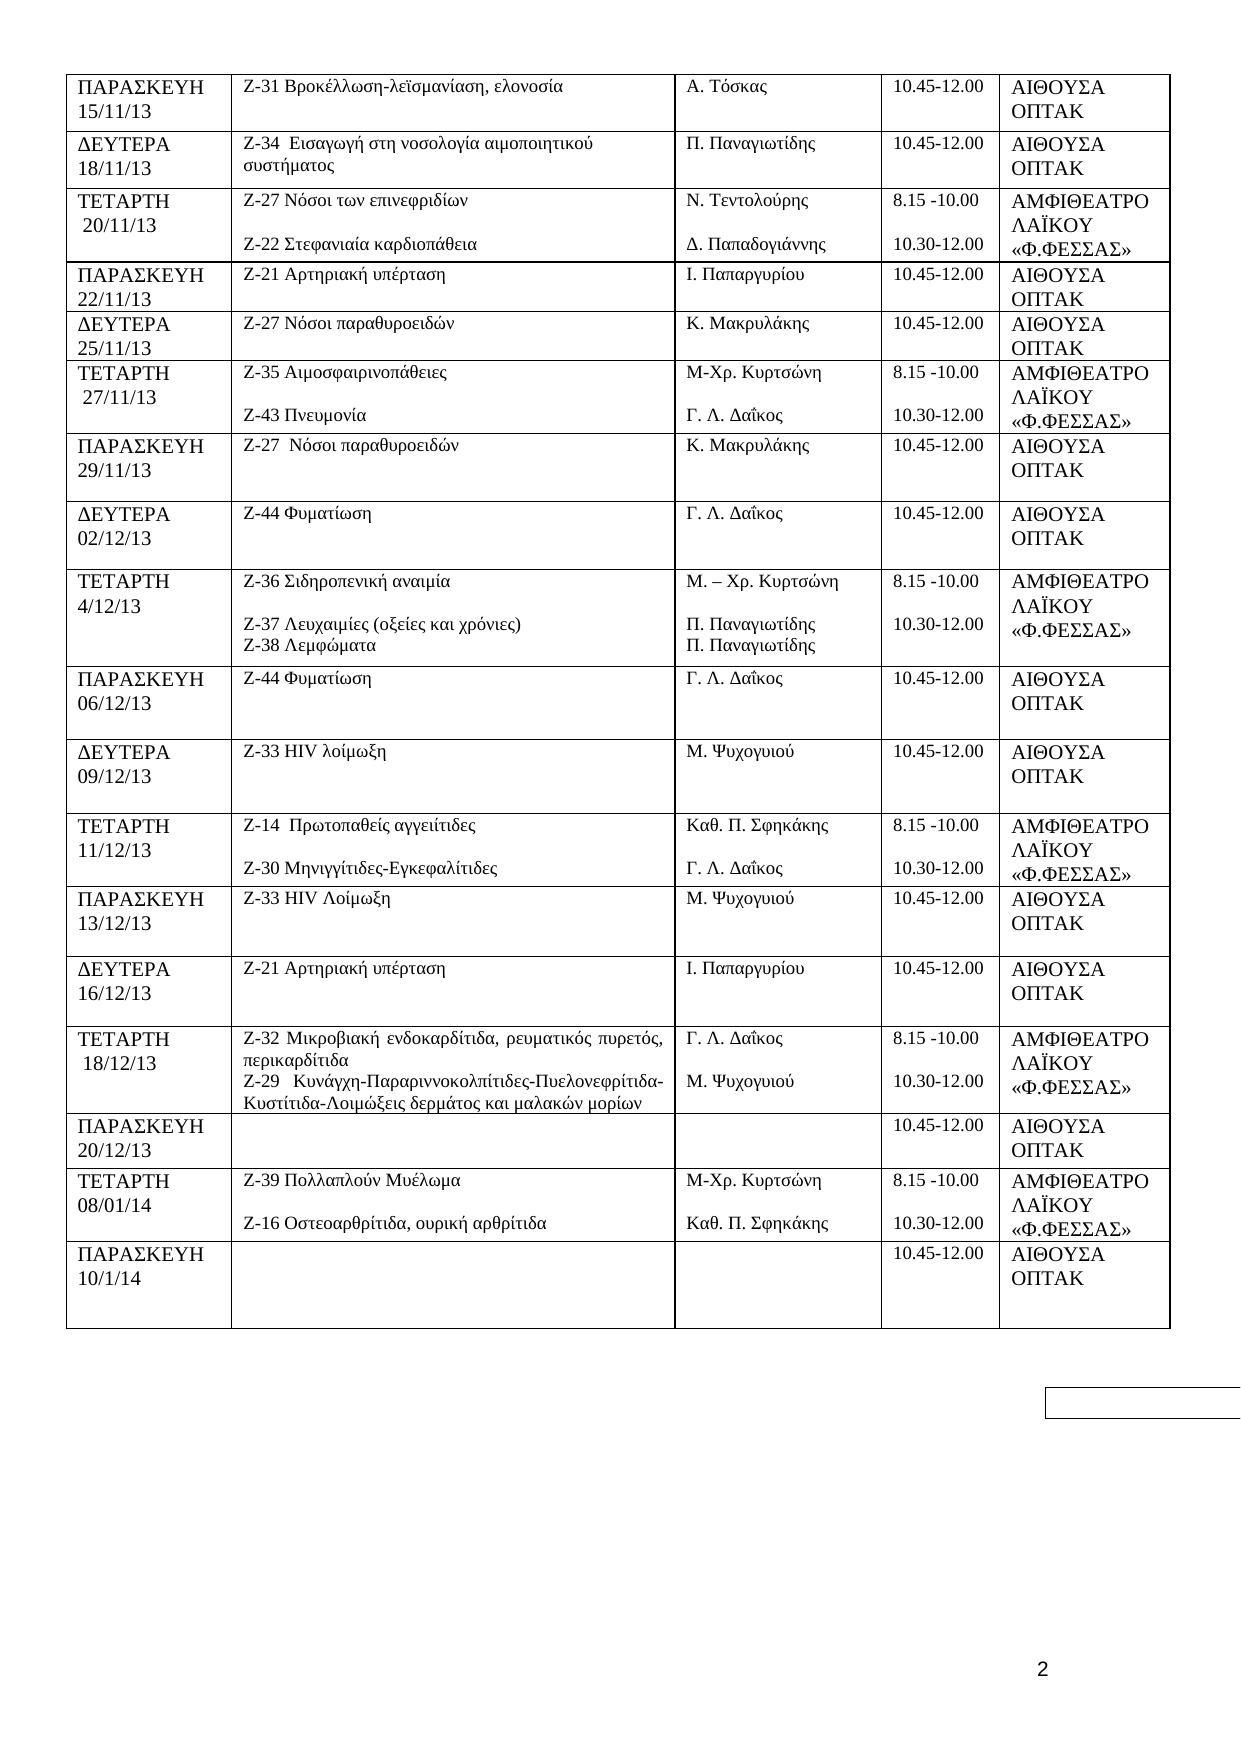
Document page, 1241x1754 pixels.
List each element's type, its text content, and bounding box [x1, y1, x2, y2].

table_cell ΑΙΘΟΥΣΑ ΟΠΤΑΚ [1000, 1114, 1169, 1168]
table_cell [676, 1242, 881, 1328]
table_cell Α. Τόσκας [676, 75, 881, 131]
table_cell Ζ-36 Σιδηροπενική αναιμία Ζ-37 Λευχαιμίες (οξείες και χρόνιες) Ζ-38 Λεμφώματα [232, 570, 674, 666]
table_cell 10.45-12.00 [882, 312, 999, 360]
table_cell 10.45-12.00 [882, 887, 999, 956]
table_cell ΠΑΡΑΣΚΕΥΗ 22/11/13 [67, 263, 231, 311]
table_cell ΑΜΦΙΘΕΑΤΡΟ ΛΑΪΚΟΥ «Φ.ΦΕΣΣΑΣ» [1000, 814, 1169, 886]
table_cell ΤΕΤΑΡΤΗ 11/12/13 [67, 814, 231, 886]
table_cell Ν. Τεντολούρης Δ. Παπαδογιάννης [676, 189, 881, 261]
table_cell ΠΑΡΑΣΚΕΥΗ 06/12/13 [67, 667, 231, 739]
table_cell 8.15 -10.00 10.30-12.00 [882, 361, 999, 433]
table_cell 10.45-12.00 [882, 502, 999, 568]
table_cell Μ. Ψυχογυιού [676, 740, 881, 813]
table_cell 10.45-12.00 [882, 434, 999, 501]
table_cell 8.15 -10.00 10.30-12.00 [882, 814, 999, 886]
table_cell Ζ-27 Νόσοι παραθυροειδών [232, 312, 674, 360]
table_cell [232, 1114, 674, 1168]
table_cell ΑΙΘΟΥΣΑ ΟΠΤΑΚ [1000, 957, 1169, 1026]
table_cell Κ. Μακρυλάκης [676, 312, 881, 360]
table_cell ΔΕΥΤΕΡΑ 25/11/13 [67, 312, 231, 360]
table_cell ΔΕΥΤΕΡΑ 09/12/13 [67, 740, 231, 813]
table_cell ΔΕΥΤΕΡΑ 18/11/13 [67, 132, 231, 188]
table_cell Ζ-33 HIV Λοίμωξη [232, 887, 674, 956]
table_cell Z-32 Μικροβιακή ενδοκαρδίτιδα, ρευματικός πυρετός, περικαρδίτιδα Ζ-29 Κυνάγχη-Παραριννοκολπίτιδες-Πυελονεφρίτιδα-Κυστίτιδα-Λοιμώξεις δερμάτος και μαλακών μορίων [232, 1027, 674, 1113]
table_cell ΑΙΘΟΥΣΑ ΟΠΤΑΚ [1000, 502, 1169, 568]
table_cell Ζ-27 Νόσοι των επινεφριδίων Ζ-22 Στεφανιαία καρδιοπάθεια [232, 189, 674, 261]
table_cell ΠΑΡΑΣΚΕΥΗ 15/11/13 [67, 75, 231, 131]
table_cell [232, 1242, 674, 1328]
table_cell 8.15 -10.00 10.30-12.00 [882, 570, 999, 666]
table_cell Ζ-44 Φυματίωση [232, 502, 674, 568]
table_cell 10.45-12.00 [882, 1242, 999, 1328]
table_cell Μ. – Χρ. Κυρτσώνη Π. Παναγιωτίδης Π. Παναγιωτίδης [676, 570, 881, 666]
table_cell Ι. Παπαργυρίου [676, 263, 881, 311]
table_cell ΑΙΘΟΥΣΑ ΟΠΤΑΚ [1000, 75, 1169, 131]
table_cell 10.45-12.00 [882, 957, 999, 1026]
table_cell ΤΕΤΑΡΤΗ 4/12/13 [67, 570, 231, 666]
table_cell ΠΑΡΑΣΚΕΥΗ 20/12/13 [67, 1114, 231, 1168]
table_cell Ι. Παπαργυρίου [676, 957, 881, 1026]
table_cell Καθ. Π. Σφηκάκης Γ. Λ. Δαΐκος [676, 814, 881, 886]
table_cell 10.45-12.00 [882, 263, 999, 311]
table_cell 8.15 -10.00 10.30-12.00 [882, 189, 999, 261]
table_cell Κ. Μακρυλάκης [676, 434, 881, 501]
table_cell Ζ-27 Νόσοι παραθυροειδών [232, 434, 674, 501]
table_cell ΑΙΘΟΥΣΑ ΟΠΤΑΚ [1000, 263, 1169, 311]
table_cell ΔΕΥΤΕΡΑ 02/12/13 [67, 502, 231, 568]
table_cell 10.45-12.00 [882, 740, 999, 813]
table_cell Γ. Λ. Δαΐκος [676, 502, 881, 568]
table_cell ΑΙΘΟΥΣΑ ΟΠΤΑΚ [1000, 740, 1169, 813]
table_cell ΑΜΦΙΘΕΑΤΡΟ ΛΑΪΚΟΥ «Φ.ΦΕΣΣΑΣ» [1000, 361, 1169, 433]
table_cell [676, 1114, 881, 1168]
table_cell Π. Παναγιωτίδης [676, 132, 881, 188]
table_cell Γ. Λ. Δαΐκος Μ. Ψυχογυιού [676, 1027, 881, 1113]
table_cell Ζ-21 Αρτηριακή υπέρταση [232, 957, 674, 1026]
table_cell ΠΑΡΑΣΚΕΥΗ 29/11/13 [67, 434, 231, 501]
table_cell ΑΙΘΟΥΣΑ ΟΠΤΑΚ [1000, 434, 1169, 501]
table_cell 8.15 -10.00 10.30-12.00 [882, 1027, 999, 1113]
table_cell ΑΜΦΙΘΕΑΤΡΟ ΛΑΪΚΟΥ «Φ.ΦΕΣΣΑΣ» [1000, 570, 1169, 666]
table_cell Ζ-35 Αιμοσφαιρινοπάθειες Ζ-43 Πνευμονία [232, 361, 674, 433]
table_cell Ζ-44 Φυματίωση [232, 667, 674, 739]
table_cell Ζ-31 Βροκέλλωση-λεϊσμανίαση, ελονοσία [232, 75, 674, 131]
table_cell ΑΙΘΟΥΣΑ ΟΠΤΑΚ [1000, 887, 1169, 956]
table_cell 10.45-12.00 [882, 667, 999, 739]
table_cell ΑΙΘΟΥΣΑ ΟΠΤΑΚ [1000, 132, 1169, 188]
table_cell ΤΕΤΑΡΤΗ 20/11/13 [67, 189, 231, 261]
table_cell Μ-Χρ. Κυρτσώνη Γ. Λ. Δαΐκος [676, 361, 881, 433]
table_cell Μ-Χρ. Κυρτσώνη Καθ. Π. Σφηκάκης [676, 1169, 881, 1241]
table_cell ΠΑΡΑΣΚΕΥΗ 13/12/13 [67, 887, 231, 956]
table_cell Ζ-21 Αρτηριακή υπέρταση [232, 263, 674, 311]
table_cell ΑΜΦΙΘΕΑΤΡΟ ΛΑΪΚΟΥ «Φ.ΦΕΣΣΑΣ» [1000, 1027, 1169, 1113]
table_cell Ζ-34 Εισαγωγή στη νοσολογία αιμοποιητικού συστήματος [232, 132, 674, 188]
table_cell 8.15 -10.00 10.30-12.00 [882, 1169, 999, 1241]
table_cell ΔΕΥΤΕΡΑ 16/12/13 [67, 957, 231, 1026]
table_cell Z-14 Πρωτοπαθείς αγγειίτιδες Ζ-30 Μηνιγγίτιδες-Εγκεφαλίτιδες [232, 814, 674, 886]
table_cell ΑΙΘΟΥΣΑ ΟΠΤΑΚ [1000, 1242, 1169, 1328]
table_cell Ζ-39 Πολλαπλούν Μυέλωμα Ζ-16 Οστεοαρθρίτιδα, ουρική αρθρίτιδα [232, 1169, 674, 1241]
table_cell ΑΜΦΙΘΕΑΤΡΟ ΛΑΪΚΟΥ «Φ.ΦΕΣΣΑΣ» [1000, 189, 1169, 261]
table_cell Μ. Ψυχογυιού [676, 887, 881, 956]
table_cell ΤΕΤΑΡΤΗ 27/11/13 [67, 361, 231, 433]
table_cell ΤΕΤΑΡΤΗ 08/01/14 [67, 1169, 231, 1241]
table_cell ΑΙΘΟΥΣΑ ΟΠΤΑΚ [1000, 667, 1169, 739]
table_cell ΤΕΤΑΡΤΗ 18/12/13 [67, 1027, 231, 1113]
table_cell ΠΑΡΑΣΚΕΥΗ 10/1/14 [67, 1242, 231, 1328]
table_cell 10.45-12.00 [882, 1114, 999, 1168]
table_cell ΑΜΦΙΘΕΑΤΡΟ ΛΑΪΚΟΥ «Φ.ΦΕΣΣΑΣ» [1000, 1169, 1169, 1241]
table_cell Γ. Λ. Δαΐκος [676, 667, 881, 739]
table_cell 10.45-12.00 [882, 132, 999, 188]
table_cell 10.45-12.00 [882, 75, 999, 131]
table_cell ΑΙΘΟΥΣΑ ΟΠΤΑΚ [1000, 312, 1169, 360]
table_cell Ζ-33 HIV λοίμωξη [232, 740, 674, 813]
